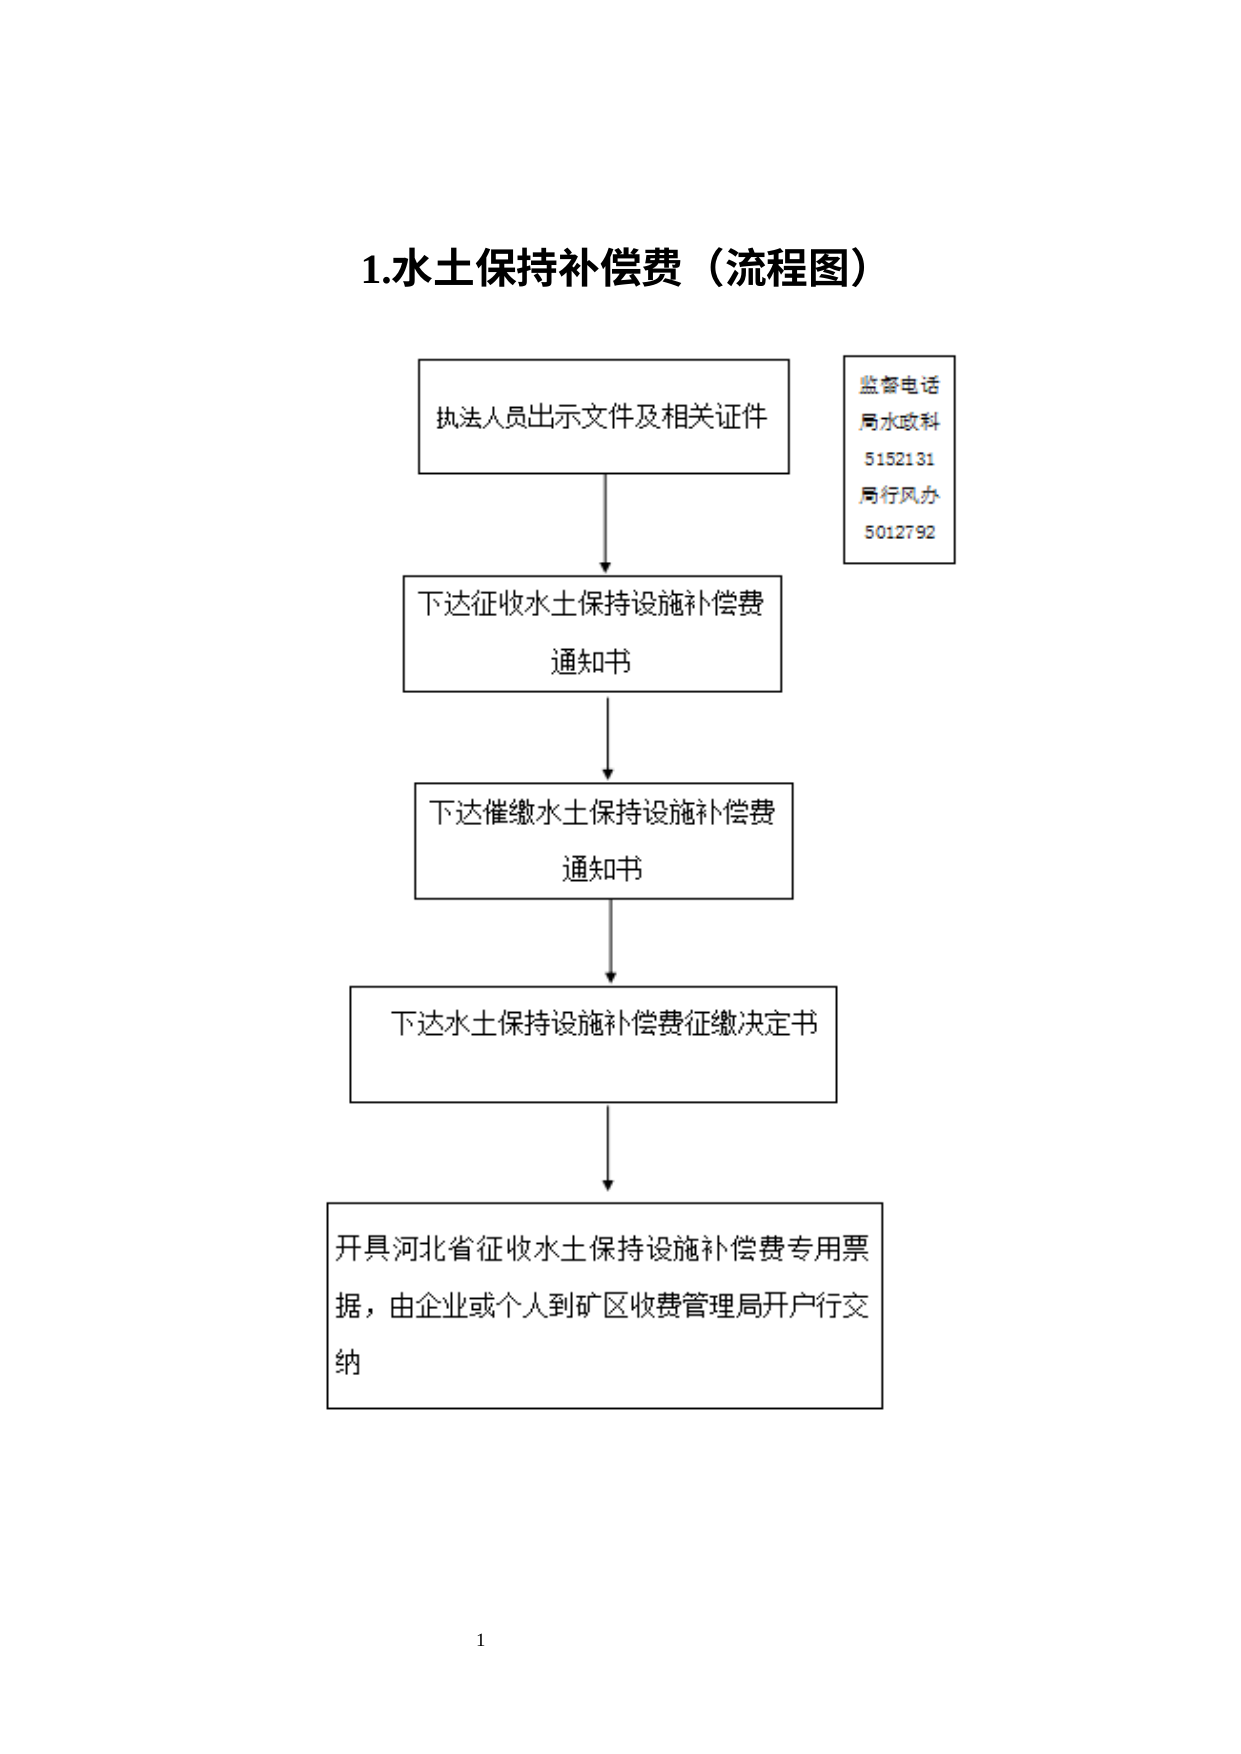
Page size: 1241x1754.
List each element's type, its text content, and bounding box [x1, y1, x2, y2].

text 1.水土保持补偿费（流程图） [165, 233, 1087, 298]
picture [165, 297, 1061, 1441]
